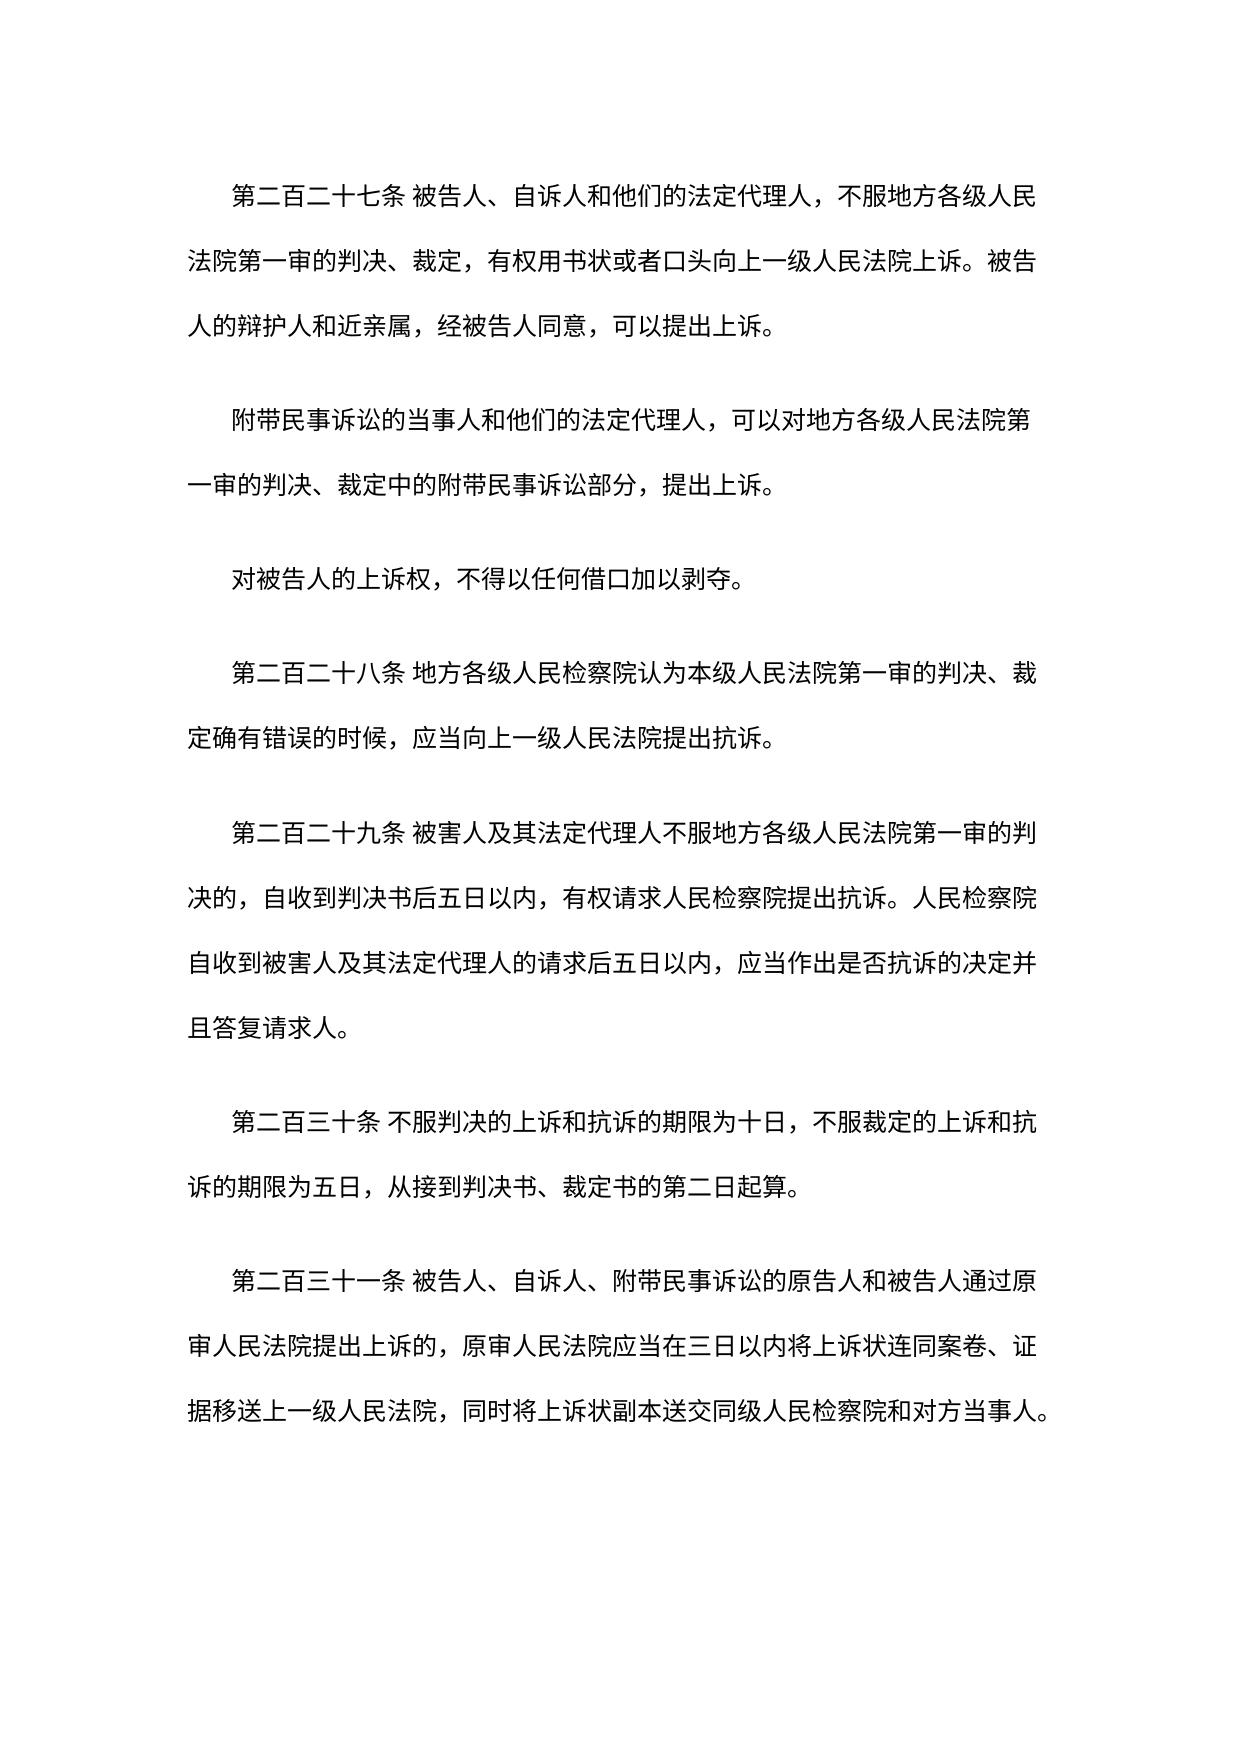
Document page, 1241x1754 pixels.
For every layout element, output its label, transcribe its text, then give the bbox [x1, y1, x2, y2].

text 第二百二十九条 被害人及其法定代理人不服地方各级人民法院第一审的判决的，自收到判决书后五日以内，有权请求人民检察院提出抗诉。人民检察院自收到被害人及其法定代理人的请求后五日以内，应当作出是否抗诉的决定并且答复请求人。 [187, 799, 1053, 1059]
text 第二百三十一条 被告人、自诉人、附带民事诉讼的原告人和被告人通过原审人民法院提出上诉的，原审人民法院应当在三日以内将上诉状连同案卷、证据移送上一级人民法院，同时将上诉状副本送交同级人民检察院和对方当事人。 [187, 1247, 1053, 1442]
text 第二百二十七条 被告人、自诉人和他们的法定代理人，不服地方各级人民法院第一审的判决、裁定，有权用书状或者口头向上一级人民法院上诉。被告人的辩护人和近亲属，经被告人同意，可以提出上诉。 [187, 162, 1053, 357]
text 第二百三十条 不服判决的上诉和抗诉的期限为十日，不服裁定的上诉和抗诉的期限为五日，从接到判决书、裁定书的第二日起算。 [187, 1088, 1053, 1218]
text 第二百二十八条 地方各级人民检察院认为本级人民法院第一审的判决、裁定确有错误的时候，应当向上一级人民法院提出抗诉。 [187, 639, 1053, 769]
text 附带民事诉讼的当事人和他们的法定代理人，可以对地方各级人民法院第一审的判决、裁定中的附带民事诉讼部分，提出上诉。 [187, 386, 1053, 516]
text 对被告人的上诉权，不得以任何借口加以剥夺。 [187, 545, 1053, 610]
